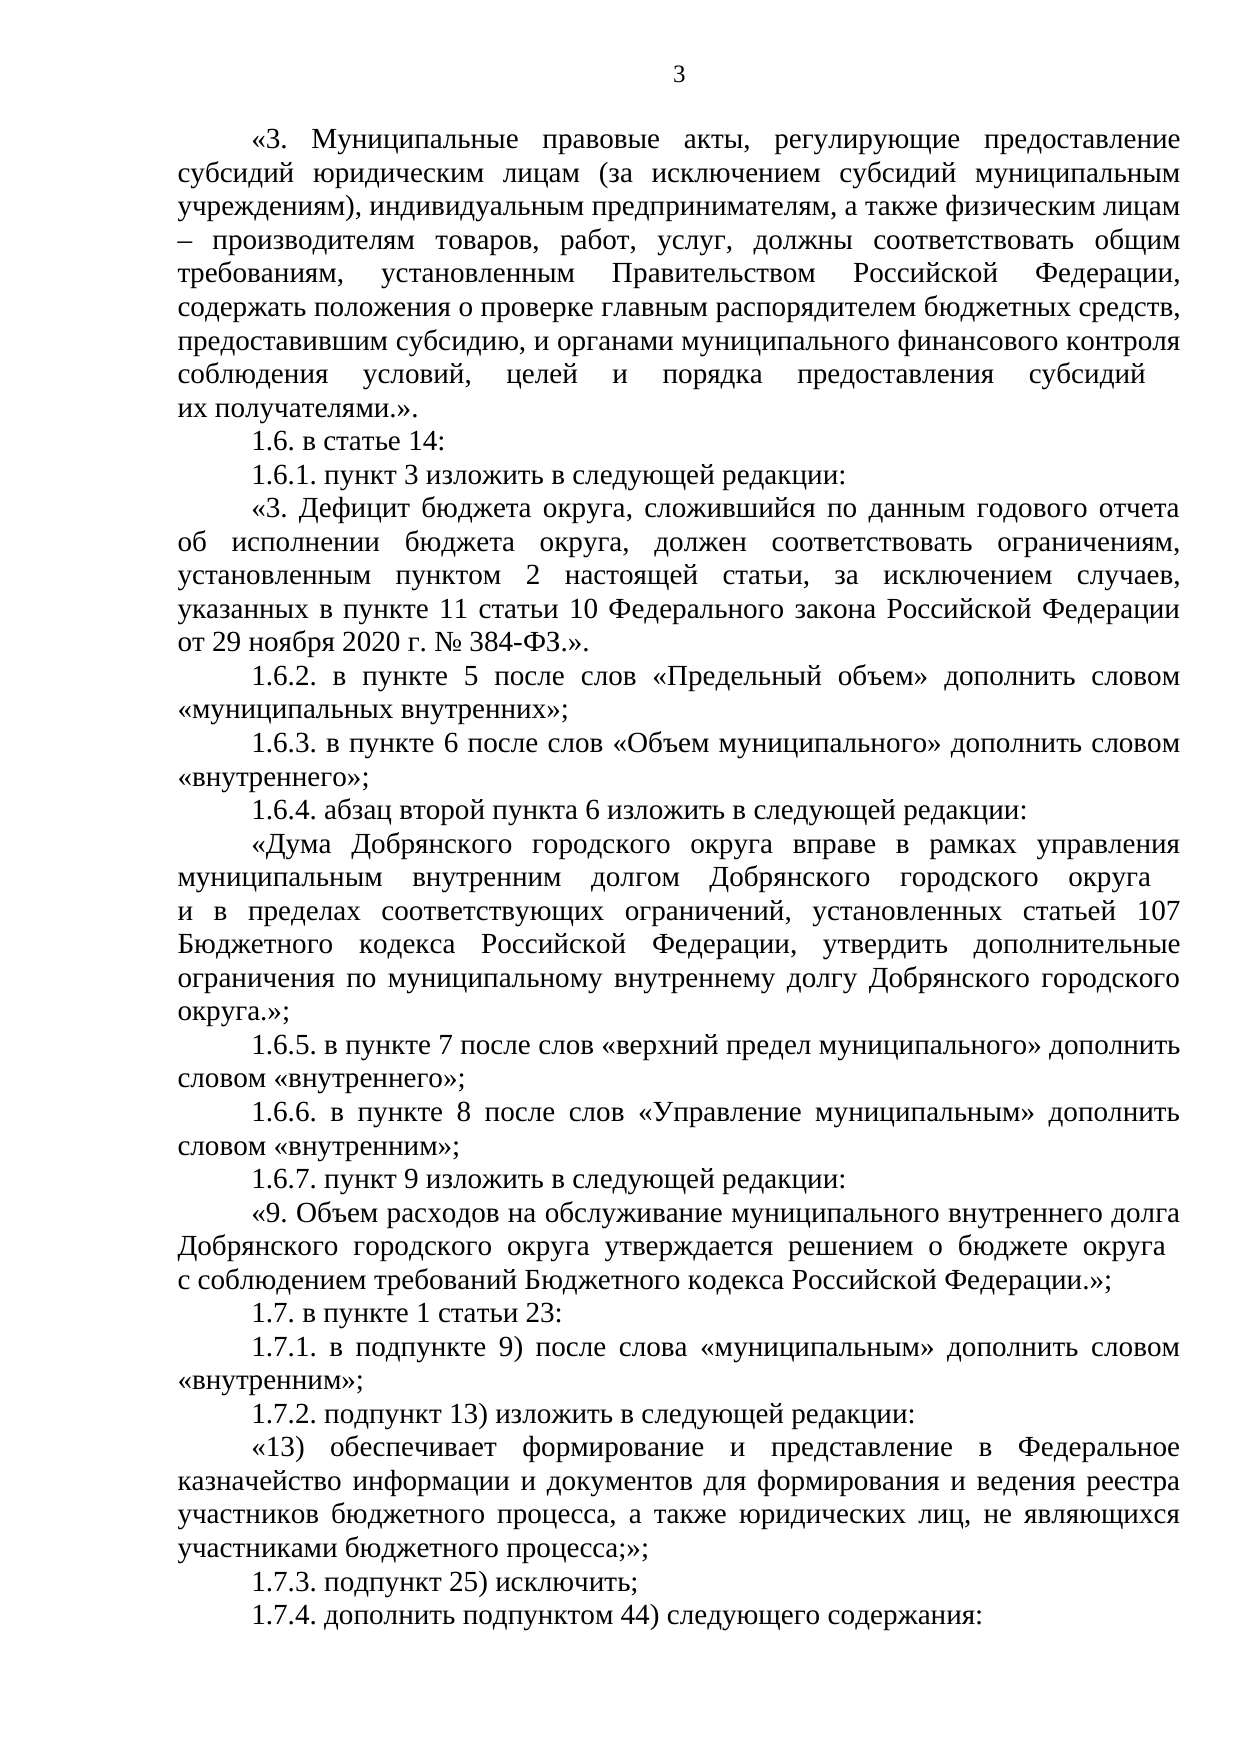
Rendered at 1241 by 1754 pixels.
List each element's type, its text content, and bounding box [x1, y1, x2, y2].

text 1.6. в статье 14: [177, 423, 1181, 457]
text 1.7.4. дополнить подпунктом 44) следующего содержания: [177, 1597, 1181, 1631]
text «9. Объем расходов на обслуживание муниципального внутреннего долга Добрянского городского округа утверждается решением о бюджете округа с соблюдением требований Бюджетного кодекса Российской Федерации.»; [177, 1195, 1181, 1295]
text 1.7.3. подпункт 25) исключить; [177, 1564, 1181, 1597]
text 1.6.3. в пункте 6 после слов «Объем муниципального» дополнить словом «внутреннего»; [177, 725, 1181, 792]
text «3. Дефицит бюджета округа, сложившийся по данным годового отчета об исполнении бюджета округа, должен соответствовать ограничениям, установленным пунктом 2 настоящей статьи, за исключением случаев, указанных в пункте 11 статьи 10 Федерального закона Российской Федерации от 29 ноября 2020 г. № 384-ФЗ.». [177, 490, 1181, 658]
text 1.7. в пункте 1 статьи 23: [177, 1295, 1181, 1329]
text «13) обеспечивает формирование и представление в Федеральное казначейство информации и документов для формирования и ведения реестра участников бюджетного процесса, а также юридических лиц, не являющихся участниками бюджетного процесса;»; [177, 1429, 1181, 1564]
text 1.6.7. пункт 9 изложить в следующей редакции: [177, 1161, 1181, 1195]
text 1.6.6. в пункте 8 после слов «Управление муниципальным» дополнить словом «внутренним»; [177, 1094, 1181, 1161]
text 1.6.1. пункт 3 изложить в следующей редакции: [177, 457, 1181, 490]
text «Дума Добрянского городского округа вправе в рамках управления муниципальным внутренним долгом Добрянского городского округа и в пределах соответствующих ограничений, установленных статьей 107 Бюджетного кодекса Российской Федерации, утвердить дополнительные ограничения по муниципальному внутреннему долгу Добрянского городского округа.»; [177, 826, 1181, 1027]
text 1.6.2. в пункте 5 после слов «Предельный объем» дополнить словом «муниципальных внутренних»; [177, 658, 1181, 725]
text 1.7.1. в подпункте 9) после слова «муниципальным» дополнить словом «внутренним»; [177, 1329, 1181, 1396]
text 1.6.4. абзац второй пункта 6 изложить в следующей редакции: [177, 792, 1181, 826]
text «3. Муниципальные правовые акты, регулирующие предоставление субсидий юридическим лицам (за исключением субсидий муниципальным учреждениям), индивидуальным предпринимателям, а также физическим лицам – производителям товаров, работ, услуг, должны соответствовать общим требованиям, установленным Правительством Российской Федерации, содержать положения о проверке главным распорядителем бюджетных средств, предоставившим субсидию, и органами муниципального финансового контроля соблюдения условий, целей и порядка предоставления субсидий их получателями.». [177, 121, 1181, 423]
text 1.7.2. подпункт 13) изложить в следующей редакции: [177, 1396, 1181, 1429]
text 1.6.5. в пункте 7 после слов «верхний предел муниципального» дополнить словом «внутреннего»; [177, 1027, 1181, 1094]
